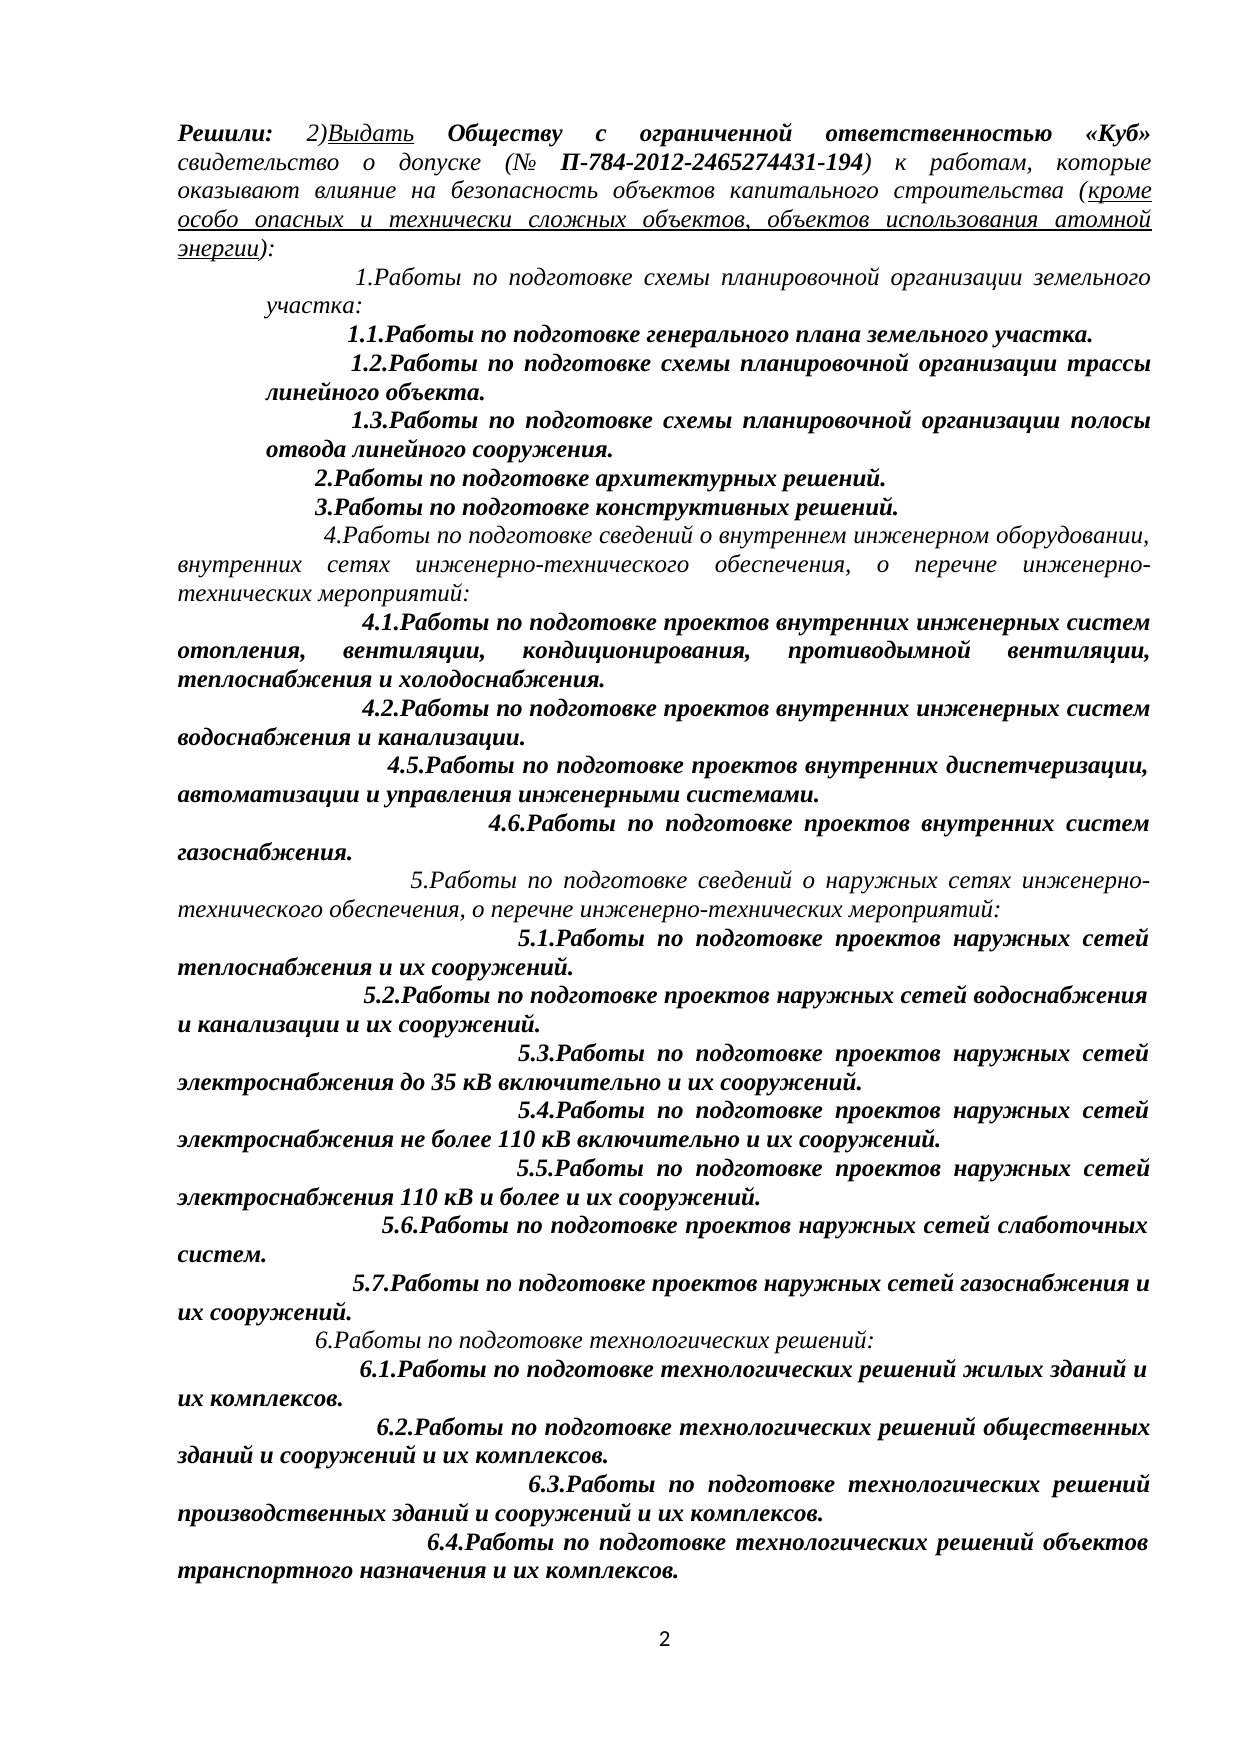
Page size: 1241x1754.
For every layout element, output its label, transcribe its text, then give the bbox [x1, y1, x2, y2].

text 2.Работы по подготовке архитектурных решений. [177, 463, 1152, 492]
text 5.3.Работы по подготовке проектов наружных сетей электроснабжения до 35 кВ включительно и их сооружений. [177, 1038, 1152, 1096]
text 5.4.Работы по подготовке проектов наружных сетей электроснабжения не более 110 кВ включительно и их сооружений. [177, 1096, 1152, 1153]
text 1.2.Работы по подготовке схемы планировочной организации трассы линейного объекта. [266, 348, 1152, 406]
text 5.Работы по подготовке сведений о наружных сетях инженерно-технического обеспечения, о перечне инженерно-технических мероприятий: [177, 866, 1152, 923]
text 6.2.Работы по подготовке технологических решений общественных зданий и сооружений и их комплексов. [177, 1412, 1152, 1469]
text 5.6.Работы по подготовке проектов наружных сетей слаботочных систем. [177, 1211, 1152, 1268]
text 1.3.Работы по подготовке схемы планировочной организации полосы отвода линейного сооружения. [266, 406, 1152, 463]
text 5.1.Работы по подготовке проектов наружных сетей теплоснабжения и их сооружений. [177, 923, 1152, 981]
text 4.6.Работы по подготовке проектов внутренних систем газоснабжения. [177, 808, 1152, 866]
text 6.1.Работы по подготовке технологических решений жилых зданий и их комплексов. [177, 1354, 1152, 1412]
text 6.3.Работы по подготовке технологических решений производственных зданий и сооружений и их комплексов. [177, 1469, 1152, 1527]
text 4.1.Работы по подготовке проектов внутренних инженерных систем отопления, вентиляции, кондиционирования, противодымной вентиляции, теплоснабжения и холодоснабжения. [177, 607, 1152, 693]
text Решили: 2)Выдать Обществу с ограниченной ответственностью «Куб» свидетельство о допуске (№ П-784-2012-2465274431-194) к работам, которые оказывают влияние на безопасность объектов капитального строительства (кроме особо опасных и технически сложных объектов, объектов использования атомной энергии): [177, 118, 1152, 229]
text 5.2.Работы по подготовке проектов наружных сетей водоснабжения и канализации и их сооружений. [177, 981, 1152, 1038]
text 6.Работы по подготовке технологических решений: [177, 1326, 1152, 1354]
text 5.7.Работы по подготовке проектов наружных сетей газоснабжения и их сооружений. [177, 1268, 1152, 1326]
text 5.5.Работы по подготовке проектов наружных сетей электроснабжения 110 кВ и более и их сооружений. [177, 1153, 1152, 1211]
text 4.2.Работы по подготовке проектов внутренних инженерных систем водоснабжения и канализации. [177, 693, 1152, 751]
text Решили: 2)Выдать Обществу с ограниченной ответственностью «Куб» свидетельство о допуске (№ П-784-2012-2465274431-194) к работам, которые оказывают влияние на безопасность объектов капитального строительства (кроме особо опасных и технически сложных объектов, объектов использования атомной энергии): [177, 230, 1152, 262]
text 1.1.Работы по подготовке генерального плана земельного участка. [266, 319, 1152, 348]
text 6.4.Работы по подготовке технологических решений объектов транспортного назначения и их комплексов. [177, 1527, 1152, 1584]
text 1.Работы по подготовке схемы планировочной организации земельного участка: [266, 262, 1152, 319]
text 4.5.Работы по подготовке проектов внутренних диспетчеризации, автоматизации и управления инженерными системами. [177, 751, 1152, 808]
text 4.Работы по подготовке сведений о внутреннем инженерном оборудовании, внутренних сетях инженерно-технического обеспечения, о перечне инженерно-технических мероприятий: [177, 521, 1152, 607]
text 3.Работы по подготовке конструктивных решений. [177, 492, 1152, 521]
